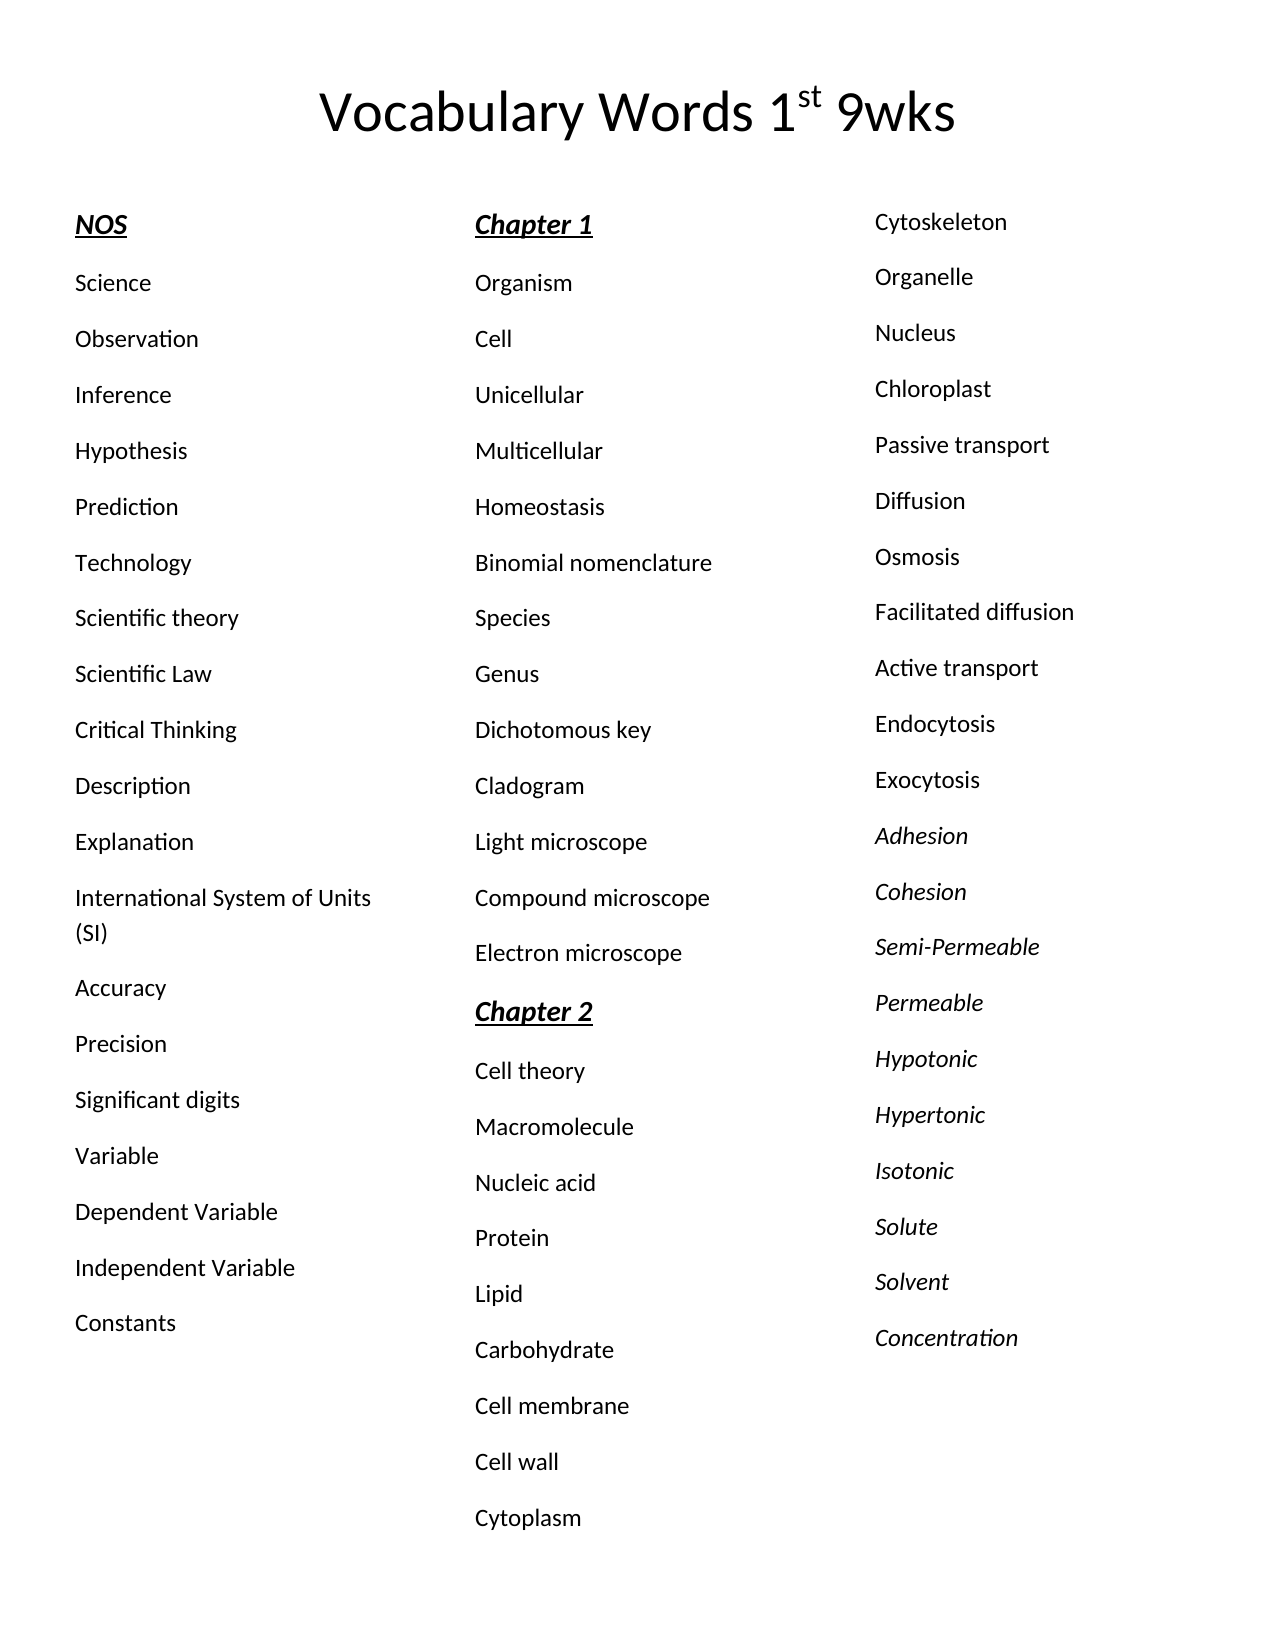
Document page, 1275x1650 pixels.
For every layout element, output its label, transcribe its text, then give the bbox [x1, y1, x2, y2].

text Inference [75, 379, 400, 410]
text Macromolecule [475, 1111, 800, 1141]
text Isotonic [875, 1155, 1200, 1185]
text Concentration [875, 1322, 1200, 1353]
text Critical Thinking [75, 714, 400, 745]
text Homeostasis [475, 491, 800, 521]
text Chloroplast [875, 373, 1200, 404]
text Adhesion [875, 820, 1200, 850]
text Cell [475, 323, 800, 354]
text Nucleus [875, 317, 1200, 348]
text Cell membrane [475, 1390, 800, 1421]
text Multicellular [475, 435, 800, 466]
text Scientific Law [75, 658, 400, 689]
text Light microscope [475, 826, 800, 856]
text Cytoplasm [475, 1502, 800, 1532]
text Passive transport [875, 429, 1200, 459]
text Binomial nomenclature [475, 547, 800, 577]
text Science [75, 267, 400, 298]
text Accuracy [75, 972, 400, 1003]
text Nucleic acid [475, 1167, 800, 1197]
text Solute [875, 1211, 1200, 1241]
text Permeable [875, 987, 1200, 1018]
text Significant digits [75, 1084, 400, 1115]
text Dichotomous key [475, 714, 800, 745]
text Cohesion [875, 876, 1200, 906]
text Organelle [875, 262, 1200, 292]
text International System of Units (SI) [75, 882, 400, 947]
text Exocytosis [875, 764, 1200, 794]
text Prediction [75, 491, 400, 521]
text Cladogram [475, 770, 800, 801]
text Hypothesis [75, 435, 400, 466]
text Observation [75, 323, 400, 354]
text Diffusion [875, 485, 1200, 515]
text Lipid [475, 1278, 800, 1309]
text Hypertonic [875, 1099, 1200, 1129]
text Endocytosis [875, 708, 1200, 739]
text Unicellular [475, 379, 800, 410]
text Explanation [75, 826, 400, 856]
text Solvent [875, 1267, 1200, 1297]
text Constants [75, 1307, 400, 1338]
text Precision [75, 1028, 400, 1059]
text Semi-Permeable [875, 932, 1200, 962]
text Cell theory [475, 1055, 800, 1086]
text Electron microscope [475, 937, 800, 968]
text Active transport [875, 652, 1200, 683]
text Chapter 1 [475, 206, 800, 241]
text Dependent Variable [75, 1196, 400, 1226]
text Scientific theory [75, 602, 400, 633]
text Independent Variable [75, 1252, 400, 1282]
text Facilitated diffusion [875, 597, 1200, 627]
text Variable [75, 1140, 400, 1171]
text Osmosis [875, 541, 1200, 571]
text Carbohydrate [475, 1334, 800, 1365]
text Organism [475, 267, 800, 298]
text Protein [475, 1223, 800, 1253]
text Species [475, 602, 800, 633]
text Technology [75, 547, 400, 577]
text Genus [475, 658, 800, 689]
text Compound microscope [475, 882, 800, 912]
text Cell wall [475, 1446, 800, 1476]
text Chapter 2 [475, 993, 800, 1029]
text Hypotonic [875, 1043, 1200, 1074]
text Description [75, 770, 400, 801]
text Cytoskeleton [875, 206, 1200, 236]
text NOS [75, 206, 400, 241]
